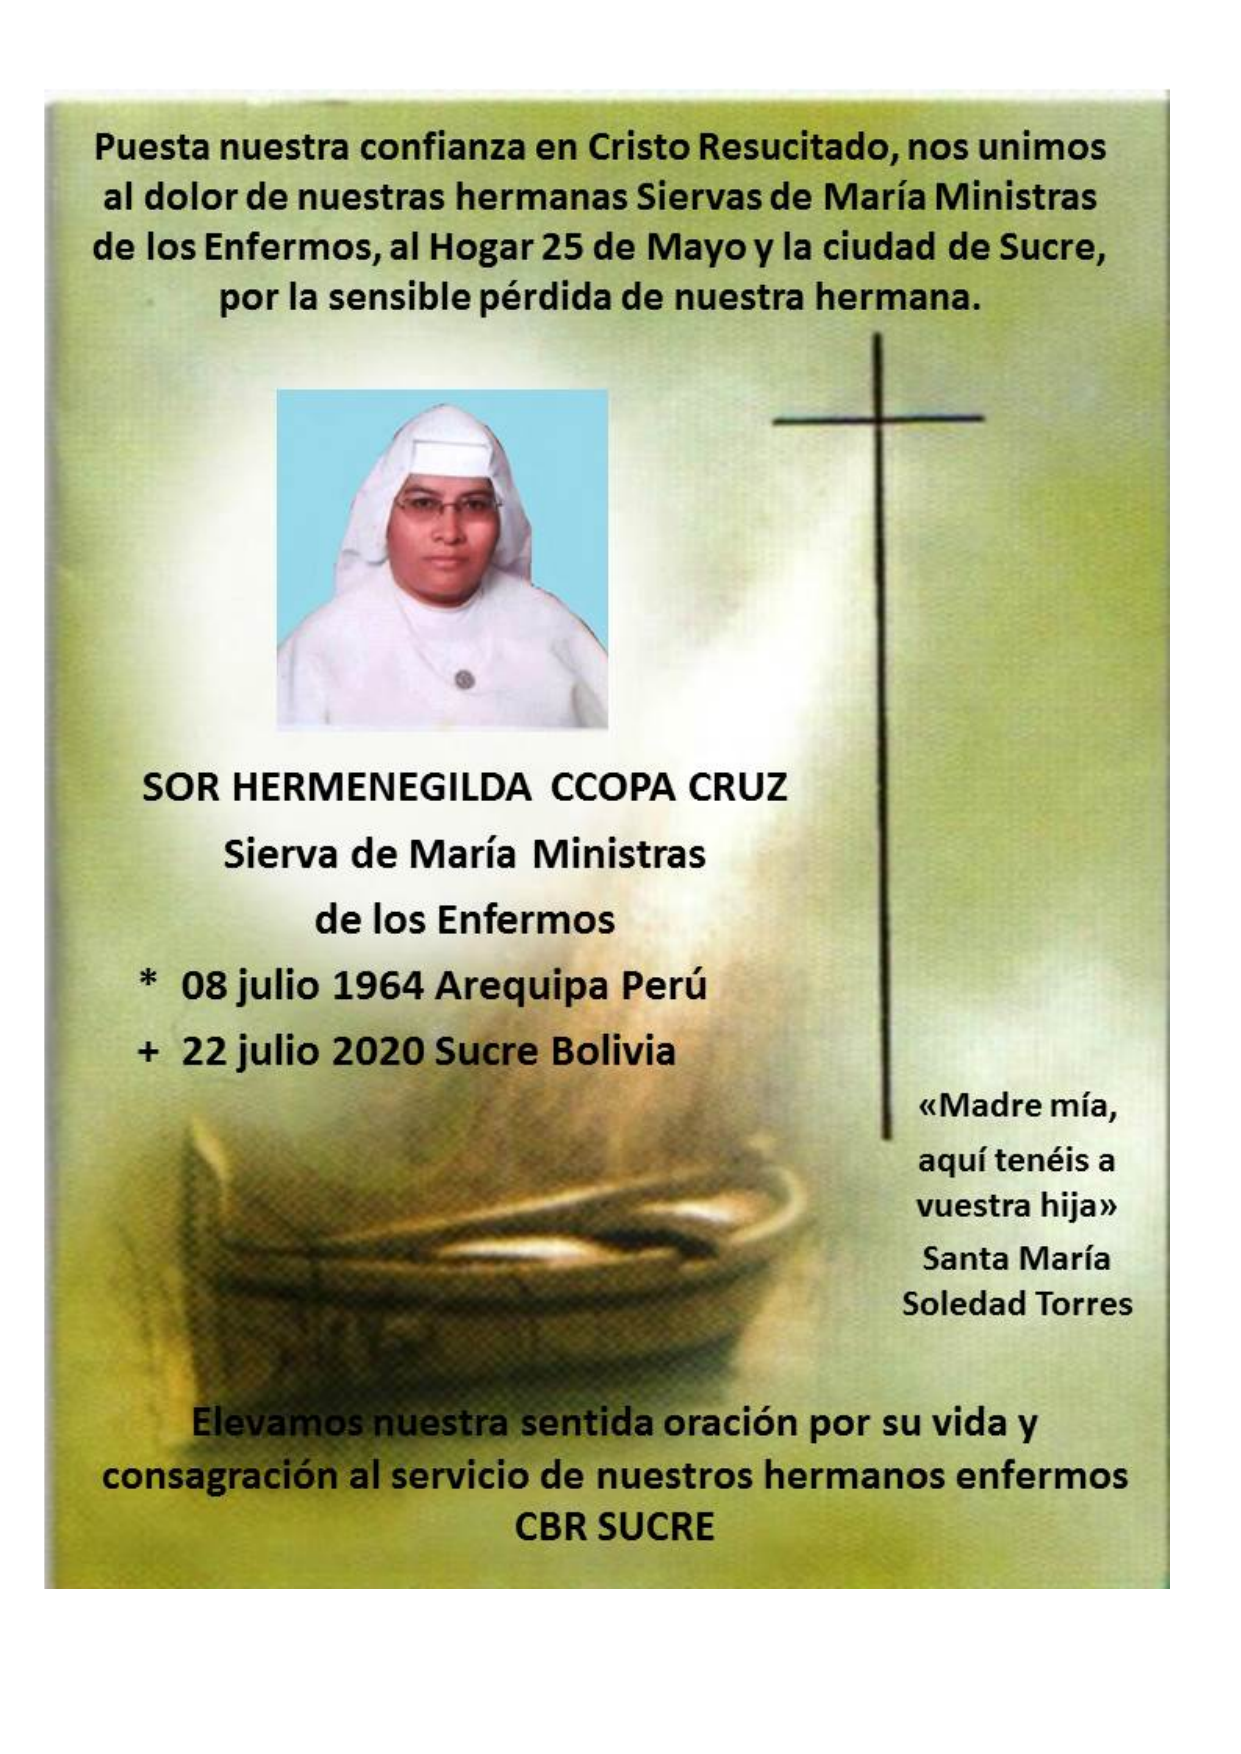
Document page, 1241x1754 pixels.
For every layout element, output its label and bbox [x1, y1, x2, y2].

picture [44, 88, 1170, 1589]
